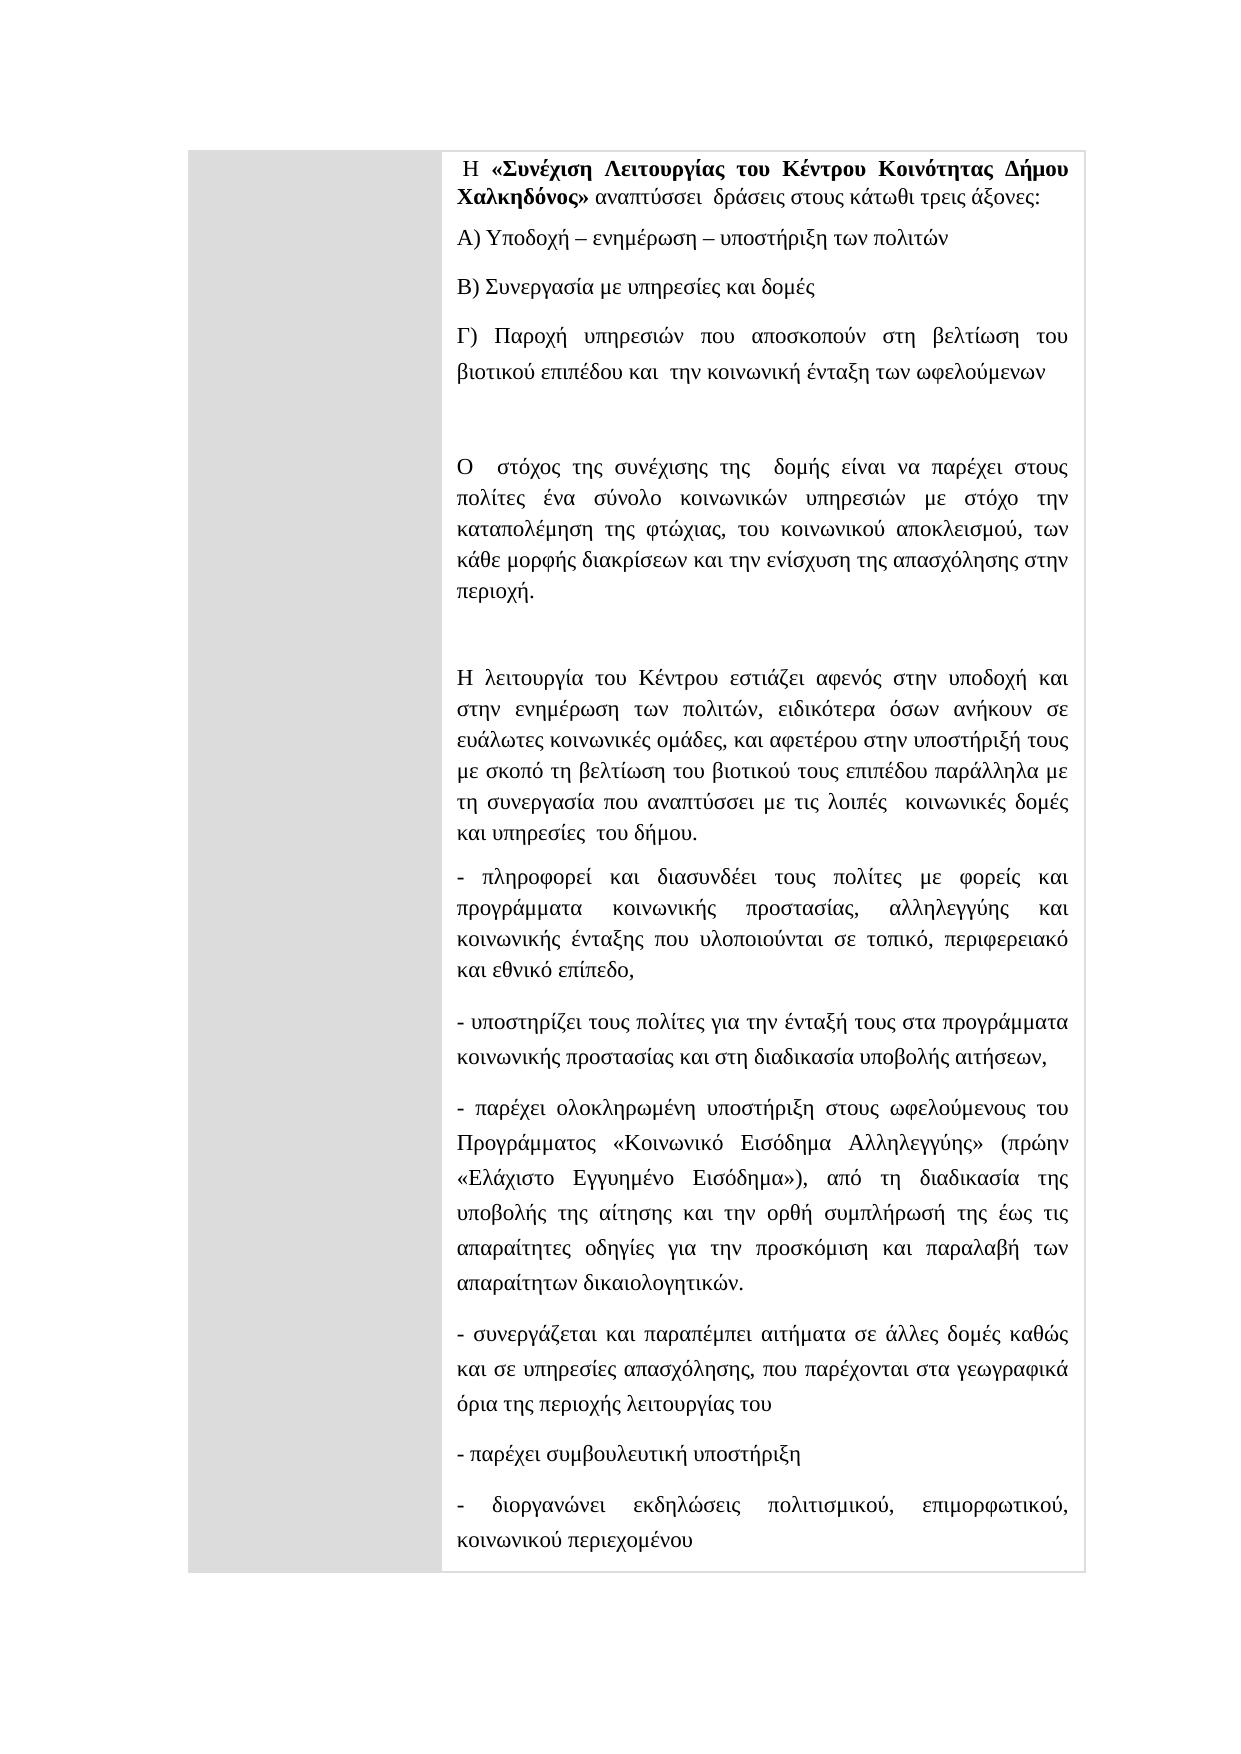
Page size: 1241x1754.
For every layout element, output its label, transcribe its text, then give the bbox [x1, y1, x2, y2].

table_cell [442, 152, 1084, 1571]
table_cell ΠΕΡΙΓΡΑΦΗ [189, 152, 440, 1571]
